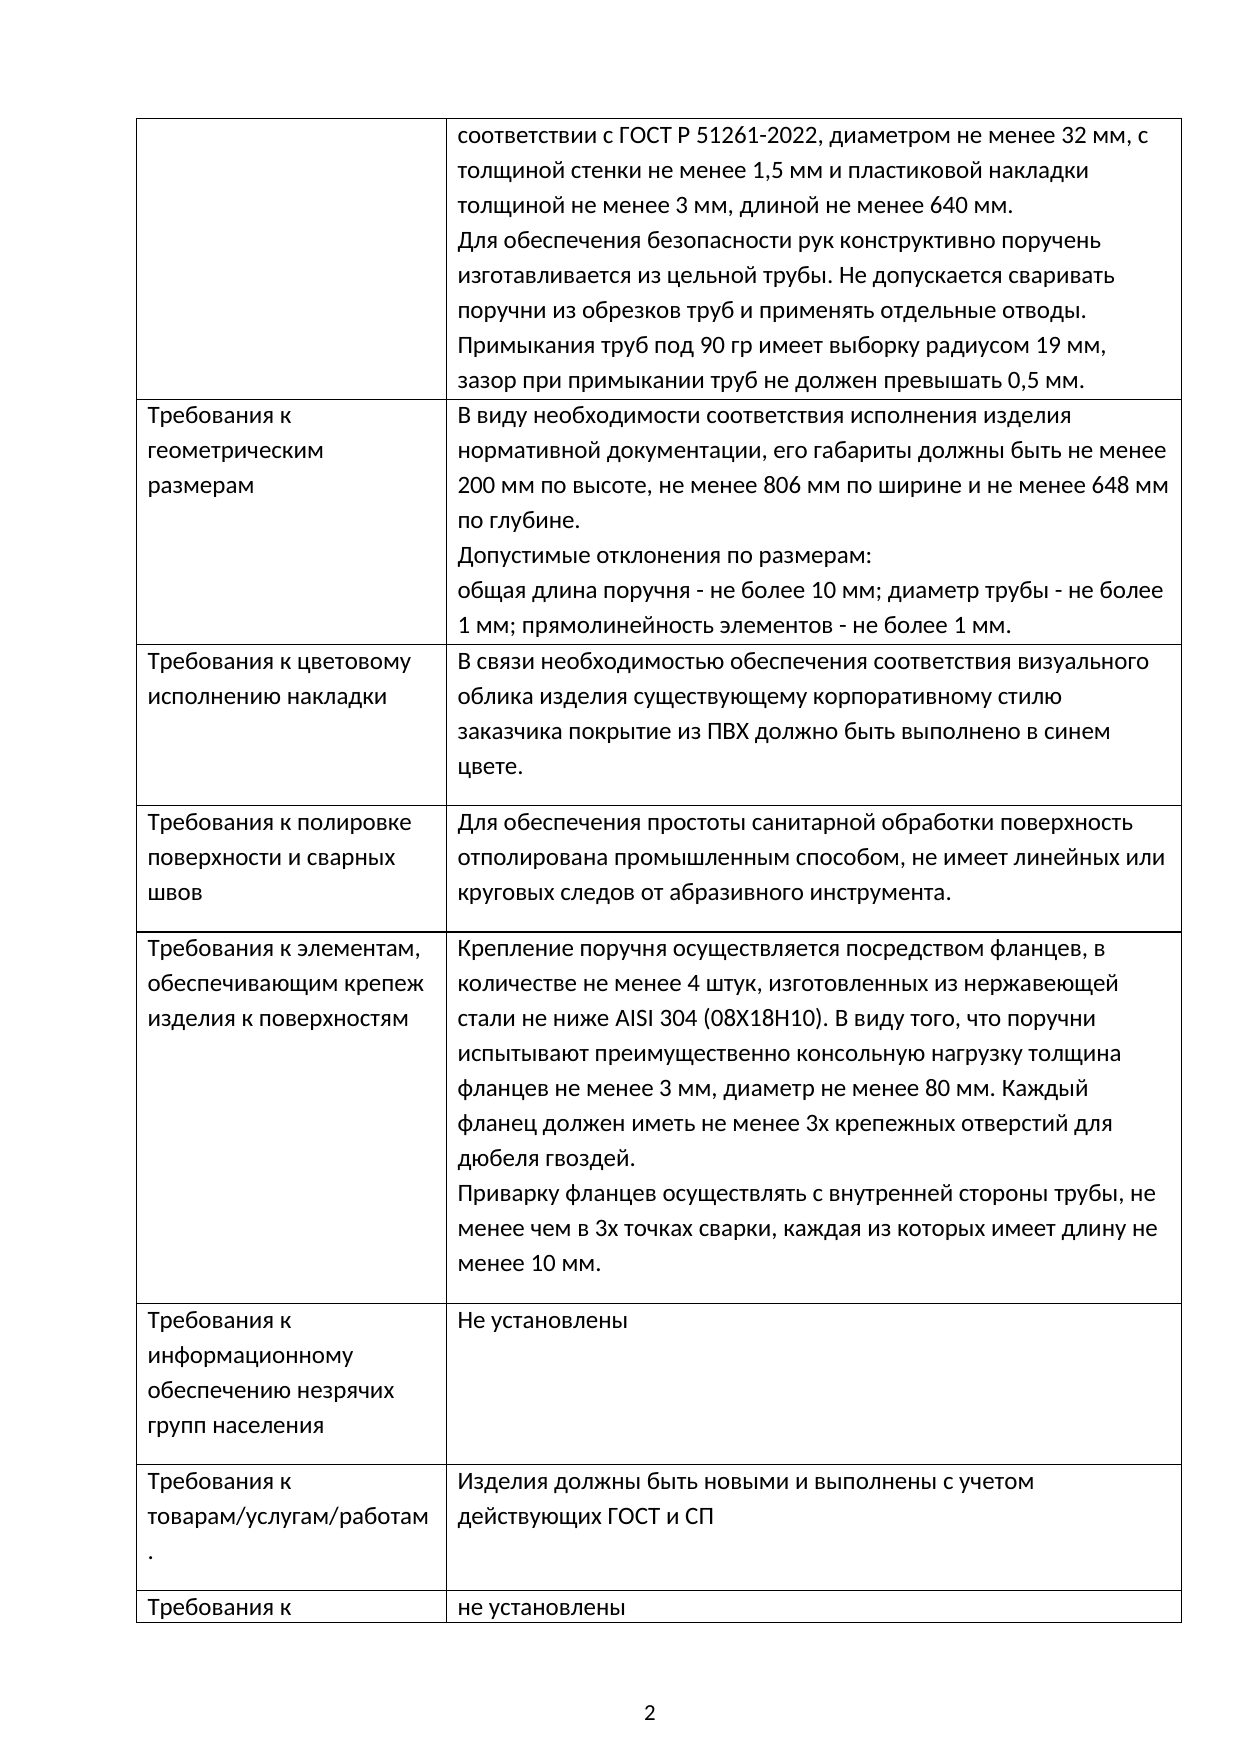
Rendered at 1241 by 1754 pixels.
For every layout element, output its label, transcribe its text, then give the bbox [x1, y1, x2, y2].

table_cell не установлены [447, 1591, 1181, 1622]
table_cell В связи необходимостью обеспечения соответствия визуального облика изделия существующему корпоративному стилю заказчика покрытие из ПВХ должно быть выполнено в синем цвете. [447, 645, 1181, 805]
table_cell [137, 119, 446, 398]
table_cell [137, 1591, 446, 1622]
table_cell Требования к цветовому исполнению накладки [137, 645, 446, 805]
table_cell Для обеспечения простоты санитарной обработки поверхность отполирована промышленным способом, не имеет линейных или круговых следов от абразивного инструмента. [447, 806, 1181, 931]
table_cell Крепление поручня осуществляется посредством фланцев, в количестве не менее 4 штук, изготовленных из нержавеющей стали не ниже AISI 304 (08Х18Н10). В виду того, что поручни испытывают преимущественно консольную нагрузку толщина фланцев не менее 3 мм, диаметр не менее 80 мм. Каждый фланец должен иметь не менее 3х крепежных отверстий для дюбеля гвоздей. Приварку фланцев осуществлять с внутренней стороны трубы, не менее чем в 3х точках сварки, каждая из которых имеет длину не менее 10 мм. [447, 933, 1181, 1303]
table_cell В виду необходимости соответствия исполнения изделия нормативной документации, его габариты должны быть не менее 200 мм по высоте, не менее 806 мм по ширине и не менее 648 мм по глубине. Допустимые отклонения по размерам: общая длина поручня - не более 10 мм; диаметр трубы - не более 1 мм; прямолинейность элементов - не более 1 мм. [447, 400, 1181, 644]
table_cell Требования к товарам/услугам/работам. [137, 1465, 446, 1590]
table_cell Не установлены [447, 1304, 1181, 1464]
table_cell Требования к элементам, обеспечивающим крепеж изделия к поверхностям [137, 933, 446, 1303]
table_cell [447, 119, 1181, 398]
table_cell Требования к информационному обеспечению незрячих групп населения [137, 1304, 446, 1464]
table_cell Требования к полировке поверхности и сварных швов [137, 806, 446, 931]
table_cell Изделия должны быть новыми и выполнены с учетом действующих ГОСТ и СП [447, 1465, 1181, 1590]
table_cell Требования к геометрическим размерам [137, 400, 446, 644]
